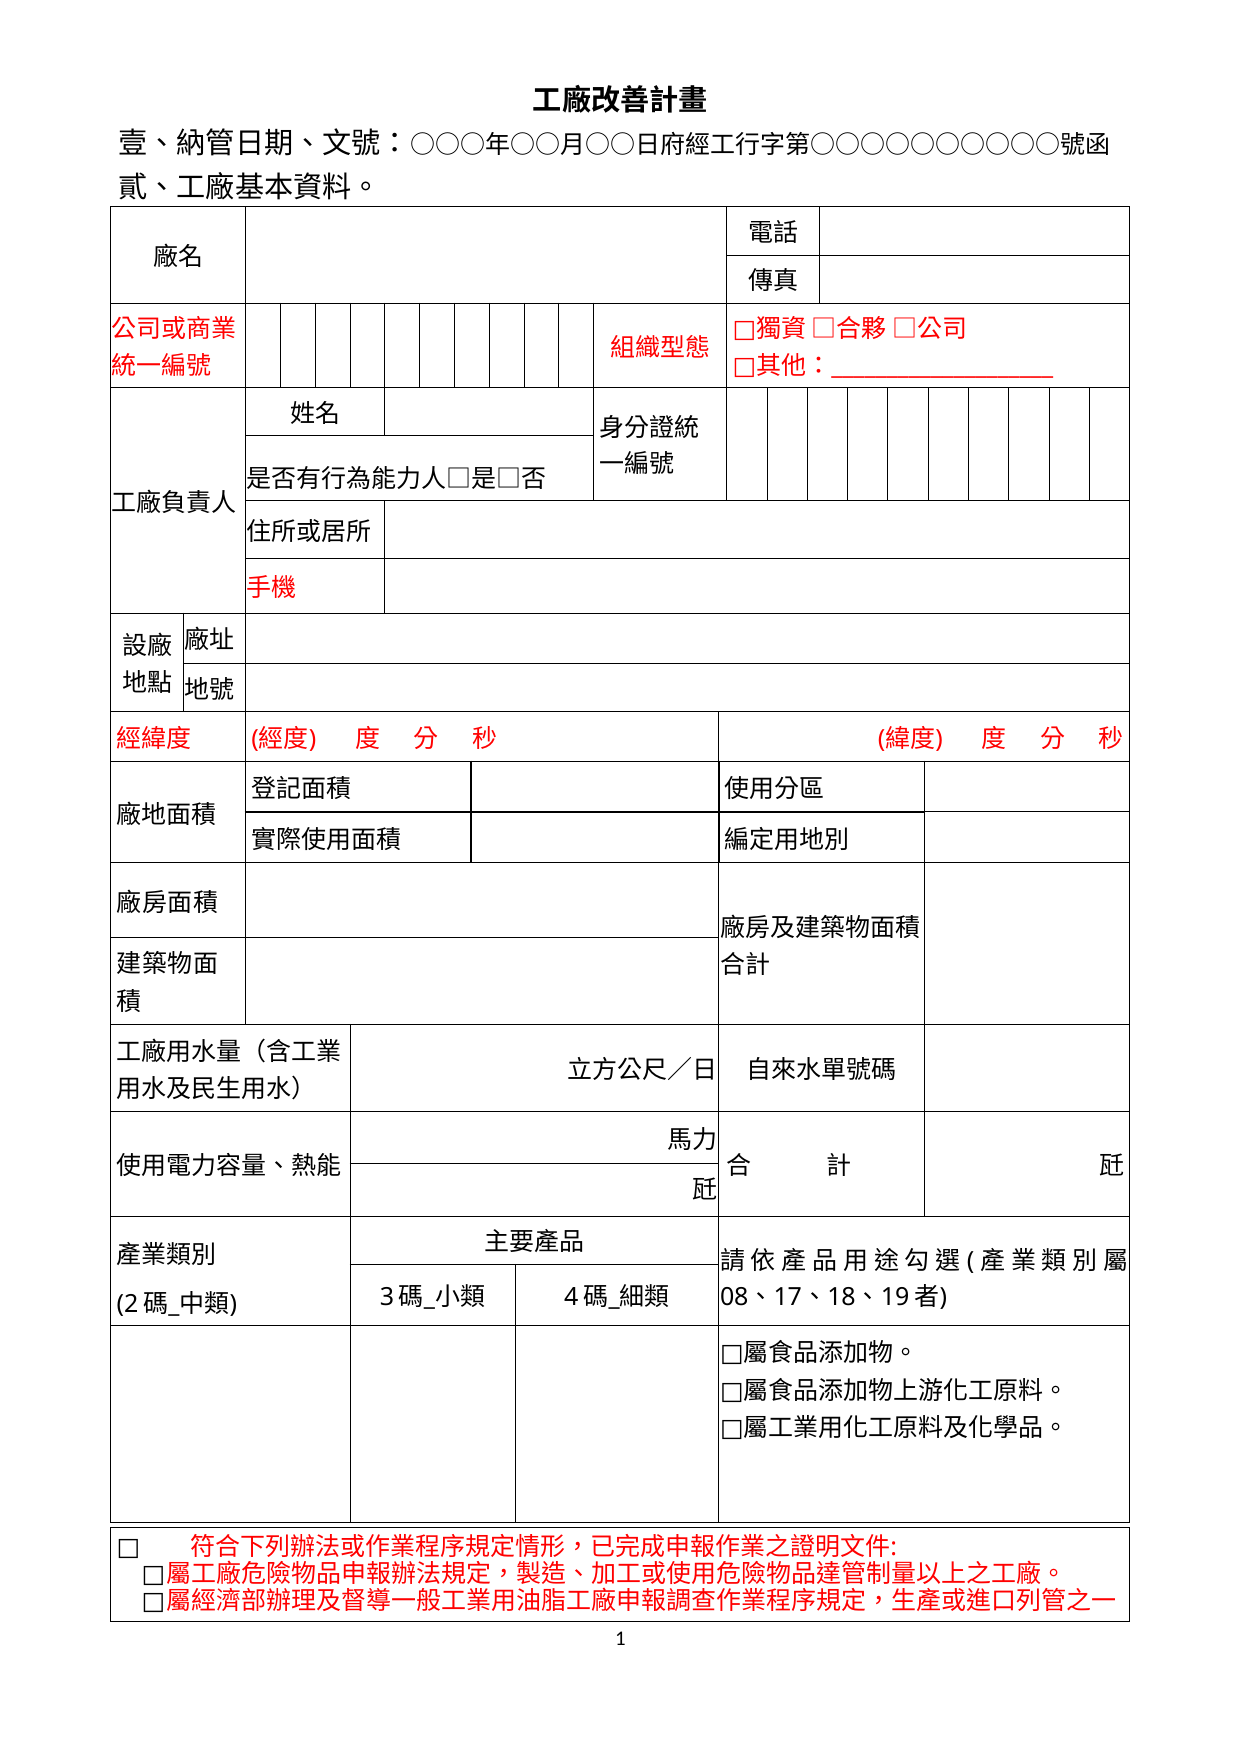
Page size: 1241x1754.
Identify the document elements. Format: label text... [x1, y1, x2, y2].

table_header 電話 [727, 207, 819, 254]
table_cell 自來水單號碼 [719, 1025, 924, 1111]
table_cell 經緯度 [111, 712, 245, 761]
table_cell [111, 1326, 350, 1522]
table_cell 廠址 [184, 614, 245, 663]
table_cell [848, 388, 887, 500]
table_cell [516, 1326, 718, 1522]
table_cell 手機 [246, 559, 384, 613]
table_cell [525, 304, 558, 387]
table_cell [246, 304, 280, 387]
table_cell [455, 304, 489, 387]
table_cell 瓩 [925, 1112, 1129, 1216]
table_cell [351, 1326, 515, 1522]
table_cell [820, 256, 1129, 303]
table_cell [969, 388, 1008, 500]
table_cell 產業類別 (2碼_中類) [111, 1217, 350, 1325]
table_cell [281, 304, 315, 387]
table_cell [1090, 388, 1129, 500]
table_header [820, 207, 1129, 254]
table_cell 登記面積 [246, 762, 470, 811]
table_cell [420, 304, 454, 387]
table_cell [929, 388, 968, 500]
table_cell 傳真 [727, 256, 819, 303]
table_cell 編定用地別 [720, 813, 924, 862]
table_cell [246, 863, 718, 937]
table_header 廠名 [111, 207, 245, 303]
table_cell [490, 304, 524, 387]
table_cell 使用分區 [720, 762, 924, 811]
text 工廠改善計畫 [118, 75, 1122, 119]
table_cell 主要產品 [351, 1217, 718, 1264]
table_cell 廠房面積 [111, 863, 245, 937]
table_cell 廠房及建築物面積合計 [719, 863, 924, 1024]
table_cell 馬力 [351, 1112, 718, 1163]
table_cell [768, 388, 807, 500]
table_cell 是否有行為能力人□是□否 [246, 436, 593, 500]
table_cell [925, 863, 1129, 1024]
table_cell 請依產品用途勾選(產業類別屬08、17、18、19者) [719, 1217, 1129, 1325]
table_cell [559, 304, 593, 387]
table_cell 工廠用水量（含工業用水及民生用水） [111, 1025, 350, 1111]
table_cell [246, 664, 1129, 711]
table_cell [925, 812, 1129, 862]
table_cell [808, 388, 847, 500]
table_cell [472, 813, 718, 862]
table_cell [351, 304, 384, 387]
table_cell 地號 [184, 664, 245, 711]
table_cell 使用電力容量、熱能 [111, 1112, 350, 1216]
table_cell 組織型態 [594, 304, 726, 387]
table_cell [246, 938, 718, 1024]
table_cell [888, 388, 928, 500]
table_cell [316, 304, 350, 387]
list 貳、工廠基本資料。 [118, 162, 1122, 206]
table_cell 建築物面積 [111, 938, 245, 1024]
table_cell 合 計 [719, 1112, 924, 1216]
table_cell [925, 762, 1129, 811]
table_cell 廠地面積 [111, 762, 245, 862]
table_cell 公司或商業統一編號 [111, 304, 245, 387]
table_cell 立方公尺／日 [351, 1025, 718, 1111]
table_cell [472, 762, 718, 811]
table_cell [925, 1025, 1129, 1111]
list 壹、納管日期、文號：○○○年○○月○○日府經工行字第○○○○○○○○○○號函 [118, 119, 1122, 162]
table_header [246, 207, 726, 303]
table_cell [246, 614, 1129, 663]
table_cell [727, 388, 767, 500]
table_cell 姓名 [246, 388, 384, 435]
table_cell 瓩 [351, 1164, 718, 1216]
table_cell 設廠地點 [111, 614, 183, 711]
table_cell 住所或居所 [246, 501, 384, 558]
table_cell [385, 501, 1129, 558]
table_cell [385, 559, 1129, 613]
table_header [111, 1528, 1129, 1621]
table_cell (經度) 度 分 秒 [246, 712, 718, 761]
table_cell 3碼_小類 [351, 1265, 515, 1325]
table_cell 身分證統一編號 [594, 388, 726, 500]
table_cell □獨資 □合夥 □公司 □其他：____________________ [727, 304, 1129, 387]
table_cell [1009, 388, 1049, 500]
table_cell 4碼_細類 [516, 1265, 718, 1325]
table_cell □屬食品添加物。 □屬食品添加物上游化工原料。 □屬工業用化工原料及化學品。 [719, 1326, 1129, 1522]
table_cell (緯度) 度 分 秒 [719, 712, 1129, 761]
table_cell [385, 304, 419, 387]
table_cell [385, 388, 593, 435]
table_cell [1050, 388, 1089, 500]
table_cell 工廠負責人 [111, 388, 245, 613]
table_cell 實際使用面積 [246, 813, 470, 862]
